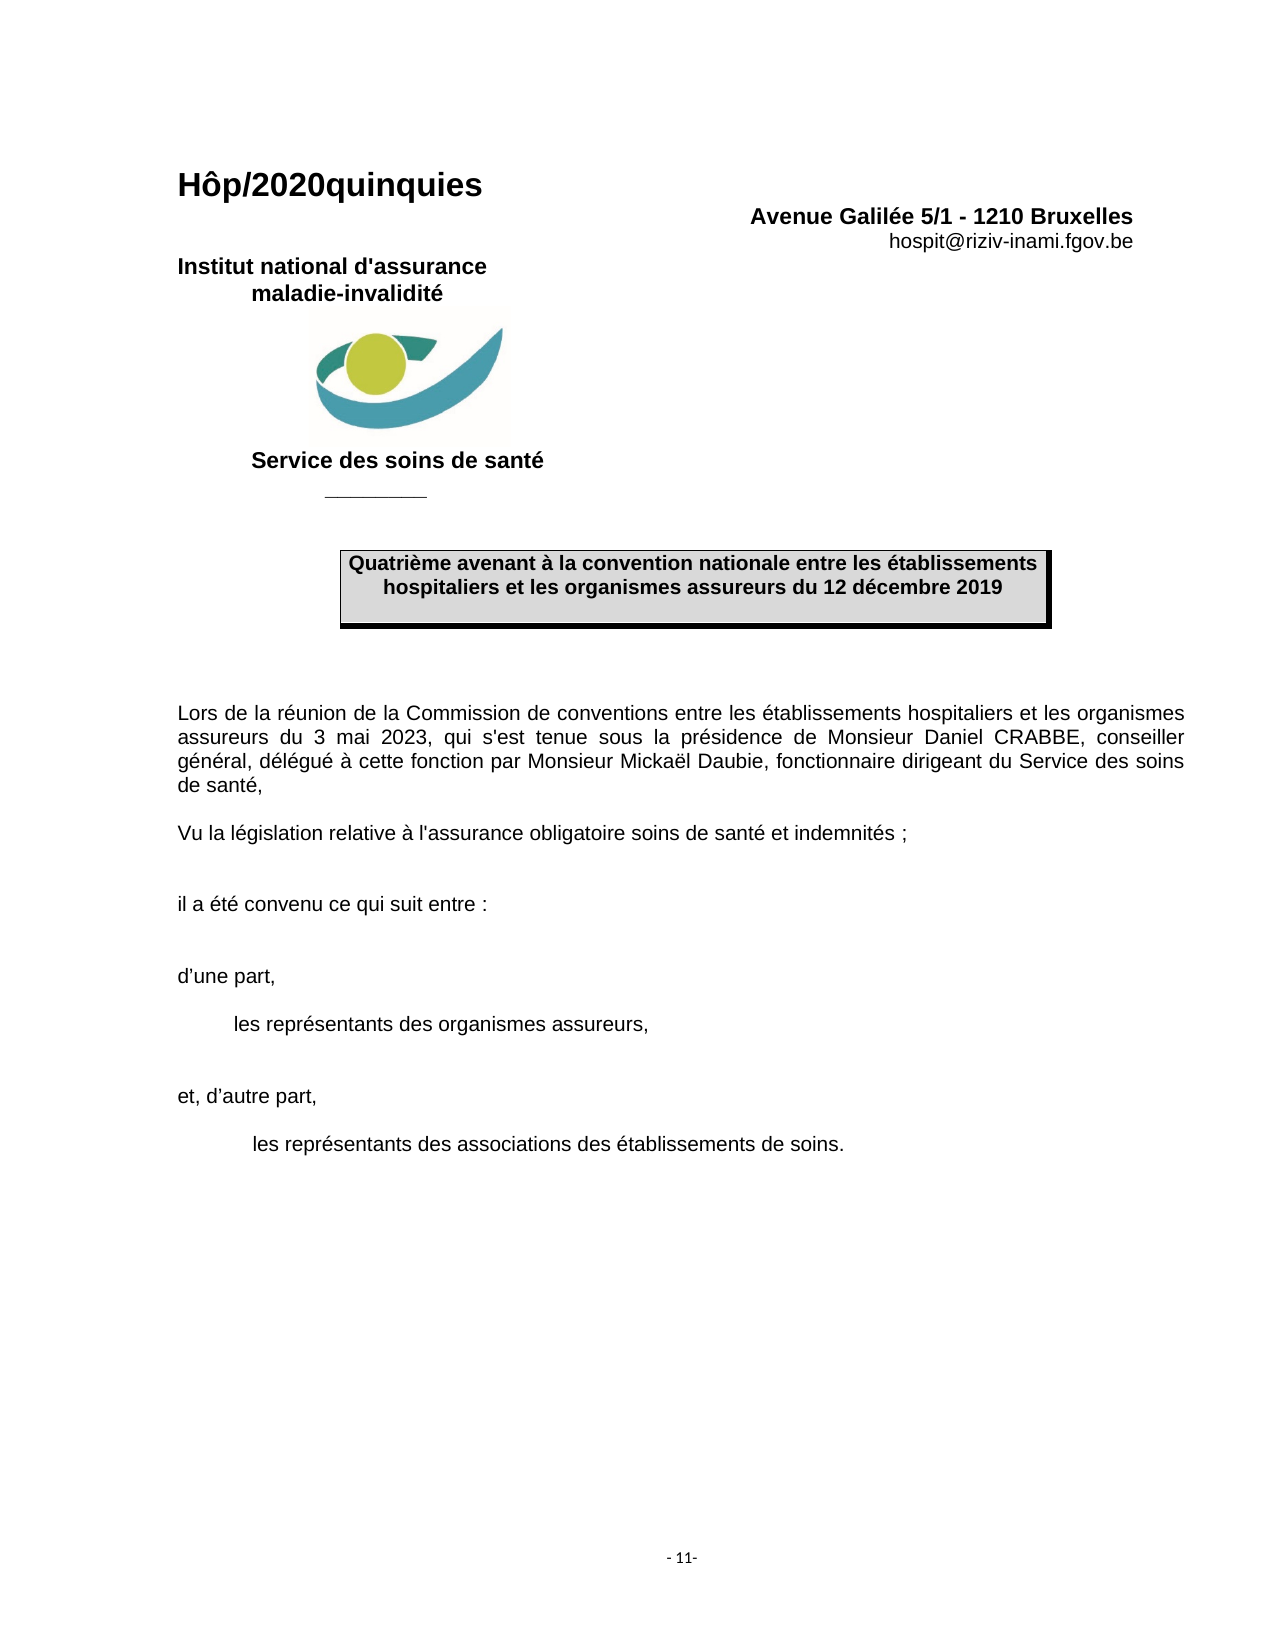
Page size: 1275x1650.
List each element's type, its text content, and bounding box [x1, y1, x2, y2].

text Vu la législation relative à l'assurance obligatoire soins de santé et indemnités ; [177, 820, 1186, 844]
text les représentants des associations des établissements de soins. [177, 1132, 1186, 1156]
text les représentants des organismes assureurs, [233, 1012, 1186, 1036]
text d’une part, [177, 964, 1186, 988]
text Service des soins de santé [177, 447, 1186, 473]
text hospit@riziv-inami.fgov.be [177, 229, 1186, 253]
text Avenue Galilée 5/1 - 1210 Bruxelles [177, 203, 1186, 229]
text il a été convenu ce qui suit entre : [177, 892, 1186, 916]
text maladie-invalidité [177, 280, 1186, 306]
picture [308, 306, 511, 447]
text Hôp/2020quinquies [177, 164, 1186, 203]
text ________ [177, 473, 1186, 500]
table_header Quatrième avenant à la convention nationale entre les établissements hospitaliers et les organismes assureurs du 12 décembre 2019 [341, 551, 1046, 622]
text et, d’autre part, [177, 1084, 1186, 1108]
text Lors de la réunion de la Commission de conventions entre les établissements hospitaliers et les organismes assureurs du 3 mai 2023, qui s'est tenue sous la présidence de Monsieur Daniel CRABBE, conseiller général, délégué à cette fonction par Monsieur Mickaël Daubie, fonctionnaire dirigeant du Service des soins de santé, [177, 701, 1186, 796]
text Institut national d'assurance [177, 253, 1186, 280]
